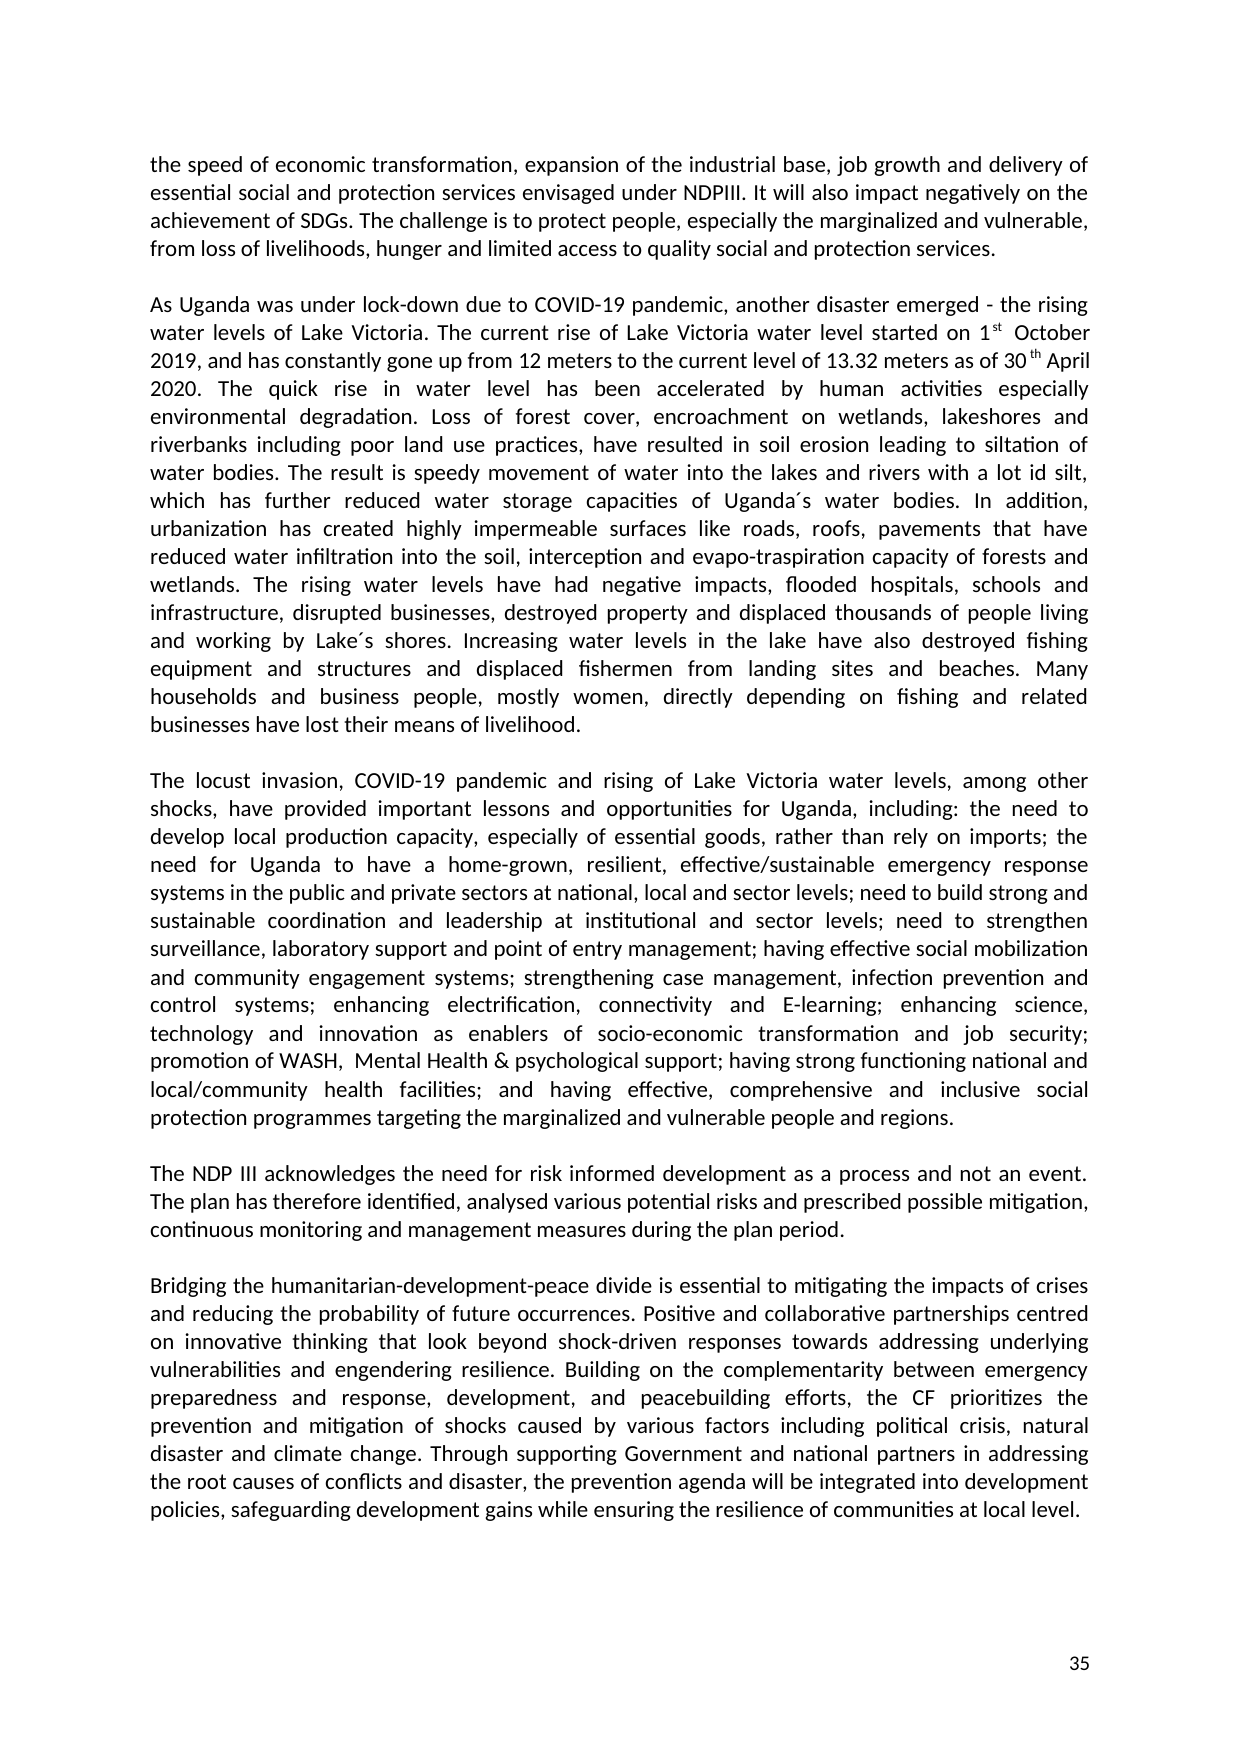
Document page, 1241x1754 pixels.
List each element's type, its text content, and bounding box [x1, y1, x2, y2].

text As Uganda was under lock-down due to COVID-19 pandemic, another disaster emerged - the rising water levels of Lake Victoria. The current rise of Lake Victoria water level started on 1st October 2019, and has constantly gone up from 12 meters to the current level of 13.32 meters as of 30th April 2020. The quick rise in water level has been accelerated by human activities especially environmental degradation. Loss of forest cover, encroachment on wetlands, lakeshores and riverbanks including poor land use practices, have resulted in soil erosion leading to siltation of water bodies. The result is speedy movement of water into the lakes and rivers with a lot id silt, which has further reduced water storage capacities of Uganda´s water bodies. In addition, urbanization has created highly impermeable surfaces like roads, roofs, pavements that have reduced water infiltration into the soil, interception and evapo-traspiration capacity of forests and wetlands. The rising water levels have had negative impacts, flooded hospitals, schools and infrastructure, disrupted businesses, destroyed property and displaced thousands of people living and working by Lake´s shores. Increasing water levels in the lake have also destroyed fishing equipment and structures and displaced fishermen from landing sites and beaches. Many households and business people, mostly women, directly depending on fishing and related businesses have lost their means of livelihood. [150, 290, 1090, 738]
text The locust invasion, COVID-19 pandemic and rising of Lake Victoria water levels, among other shocks, have provided important lessons and opportunities for Uganda, including: the need to develop local production capacity, especially of essential goods, rather than rely on imports; the need for Uganda to have a home-grown, resilient, effective/sustainable emergency response systems in the public and private sectors at national, local and sector levels; need to build strong and sustainable coordination and leadership at institutional and sector levels; need to strengthen surveillance, laboratory support and point of entry management; having effective social mobilization and community engagement systems; strengthening case management, infection prevention and control systems; enhancing electrification, connectivity and E-learning; enhancing science, technology and innovation as enablers of socio-economic transformation and job security; promotion of WASH, Mental Health & psychological support; having strong functioning national and local/community health facilities; and having effective, comprehensive and inclusive social protection programmes targeting the marginalized and vulnerable people and regions. [150, 766, 1090, 1131]
text The NDP III acknowledges the need for risk informed development as a process and not an event. The plan has therefore identified, analysed various potential risks and prescribed possible mitigation, continuous monitoring and management measures during the plan period. [150, 1159, 1090, 1243]
text Bridging the humanitarian-development-peace divide is essential to mitigating the impacts of crises and reducing the probability of future occurrences. Positive and collaborative partnerships centred on innovative thinking that look beyond shock-driven responses towards addressing underlying vulnerabilities and engendering resilience. Building on the complementarity between emergency preparedness and response, development, and peacebuilding efforts, the CF prioritizes the prevention and mitigation of shocks caused by various factors including political crisis, natural disaster and climate change. Through supporting Government and national partners in addressing the root causes of conflicts and disaster, the prevention agenda will be integrated into development policies, safeguarding development gains while ensuring the resilience of communities at local level. [150, 1271, 1090, 1523]
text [150, 150, 1090, 262]
